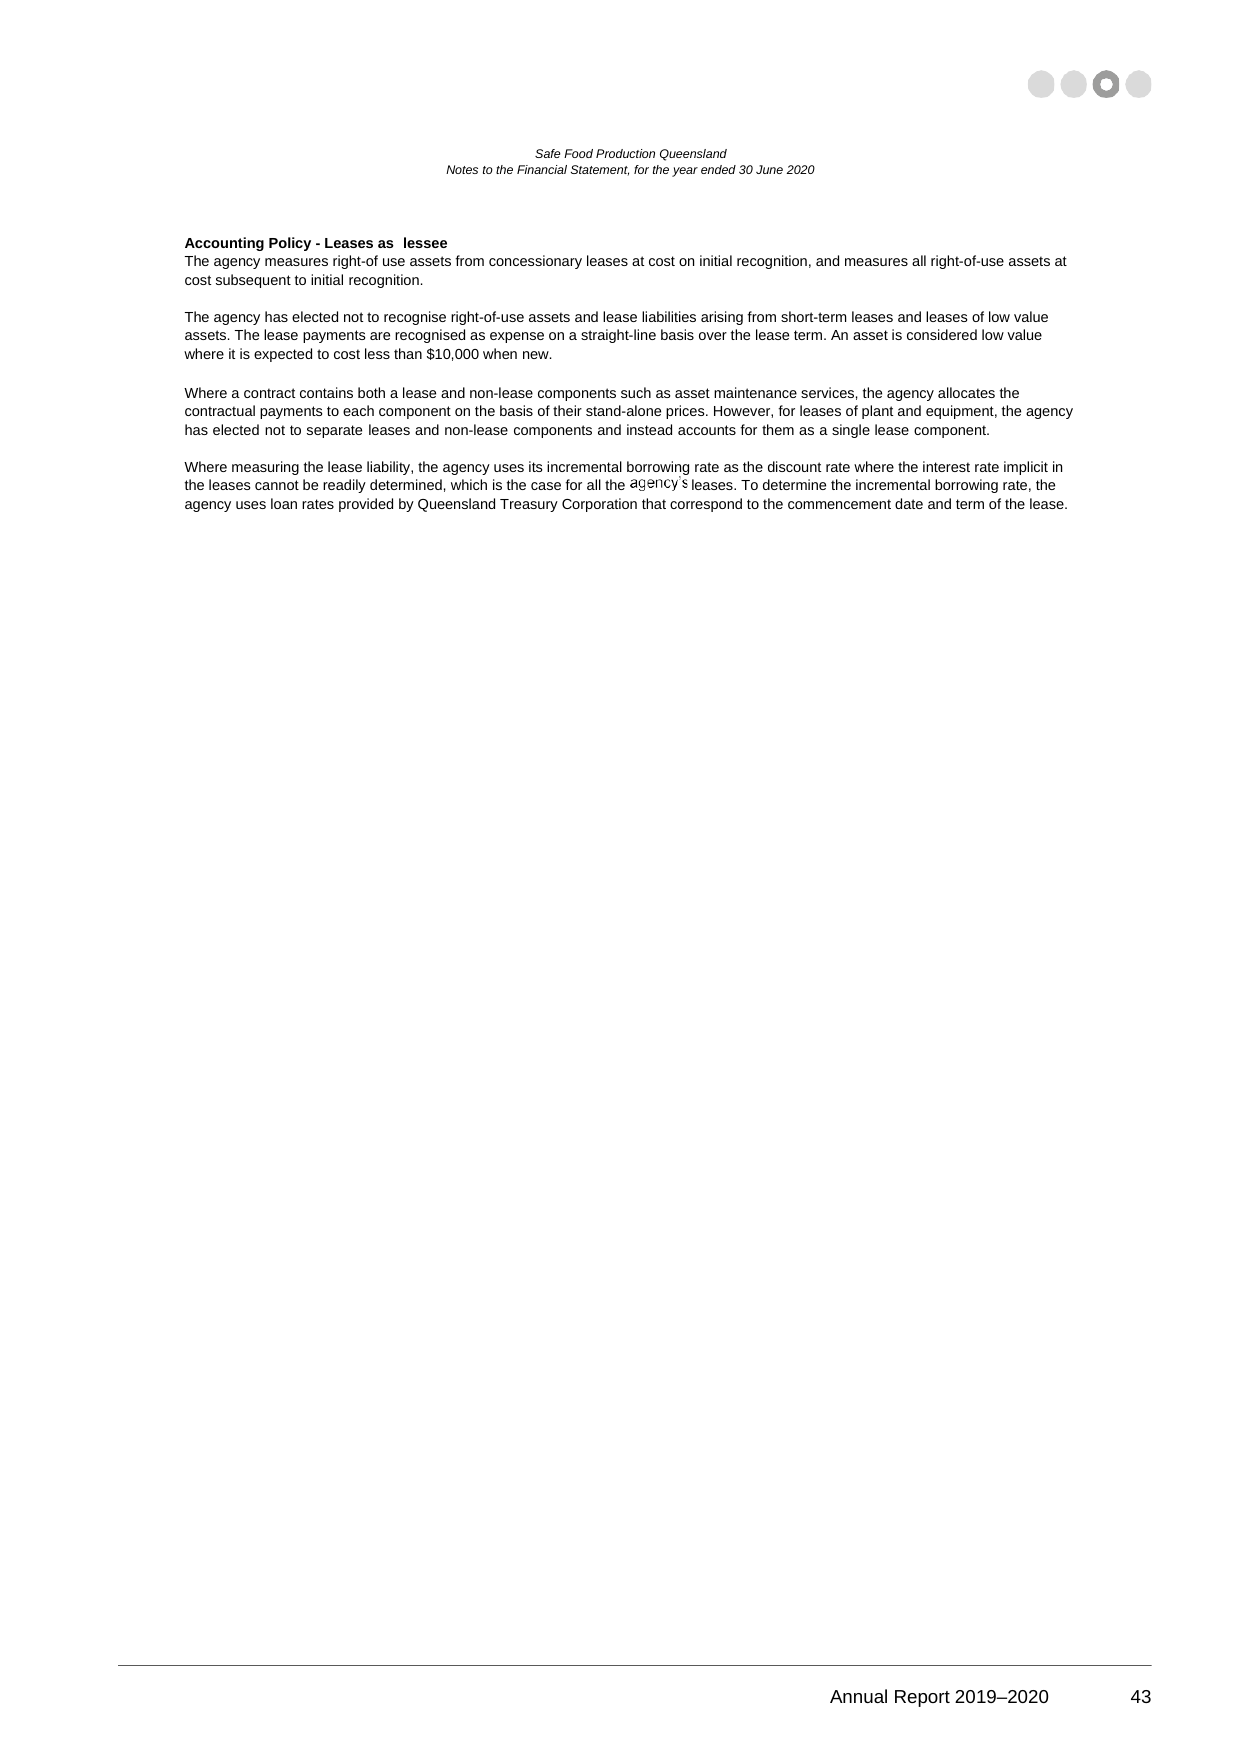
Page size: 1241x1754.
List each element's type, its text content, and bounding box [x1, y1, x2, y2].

picture [630, 476, 688, 491]
text Safe Food Production Queensland [206, 147, 1057, 161]
picture [1060, 70, 1087, 98]
picture [1092, 70, 1120, 98]
text Where a contract contains both a lease and non-lease components such as asset maintenance services, the agency allocates the contractual payments to each component on the basis of their stand-alone prices. However, for leases of plant and equipment, the agency has elected not to separate leases and non-lease components and instead accounts for them as a single lease component. [184, 384, 1080, 438]
text Where measuring the lease liability, the agency uses its incremental borrowing rate as the discount rate where the interest rate implicit in the leases cannot be readily determined, which is the case for all the leases. To determine the incremental borrowing rate, the agency uses loan rates provided by Queensland Treasury Corporation that correspond to the commencement date and term of the lease. [184, 458, 1080, 512]
text Accounting Policy - Leases as lessee [184, 234, 1167, 251]
picture [1027, 70, 1055, 98]
text Notes to the Financial Statement, for the year ended 30 June 2020 [206, 162, 1056, 177]
text The agency has elected not to recognise right-of-use assets and lease liabilities arising from short-term leases and leases of low value assets. The lease payments are recognised as expense on a straight-line basis over the lease term. An asset is considered low value where it is expected to cost less than $10,000 when new. [184, 308, 1079, 362]
text The agency measures right-of use assets from concessionary leases at cost on initial recognition, and measures all right-of-use assets at cost subsequent to initial recognition. [184, 253, 1080, 288]
picture [1125, 70, 1152, 98]
